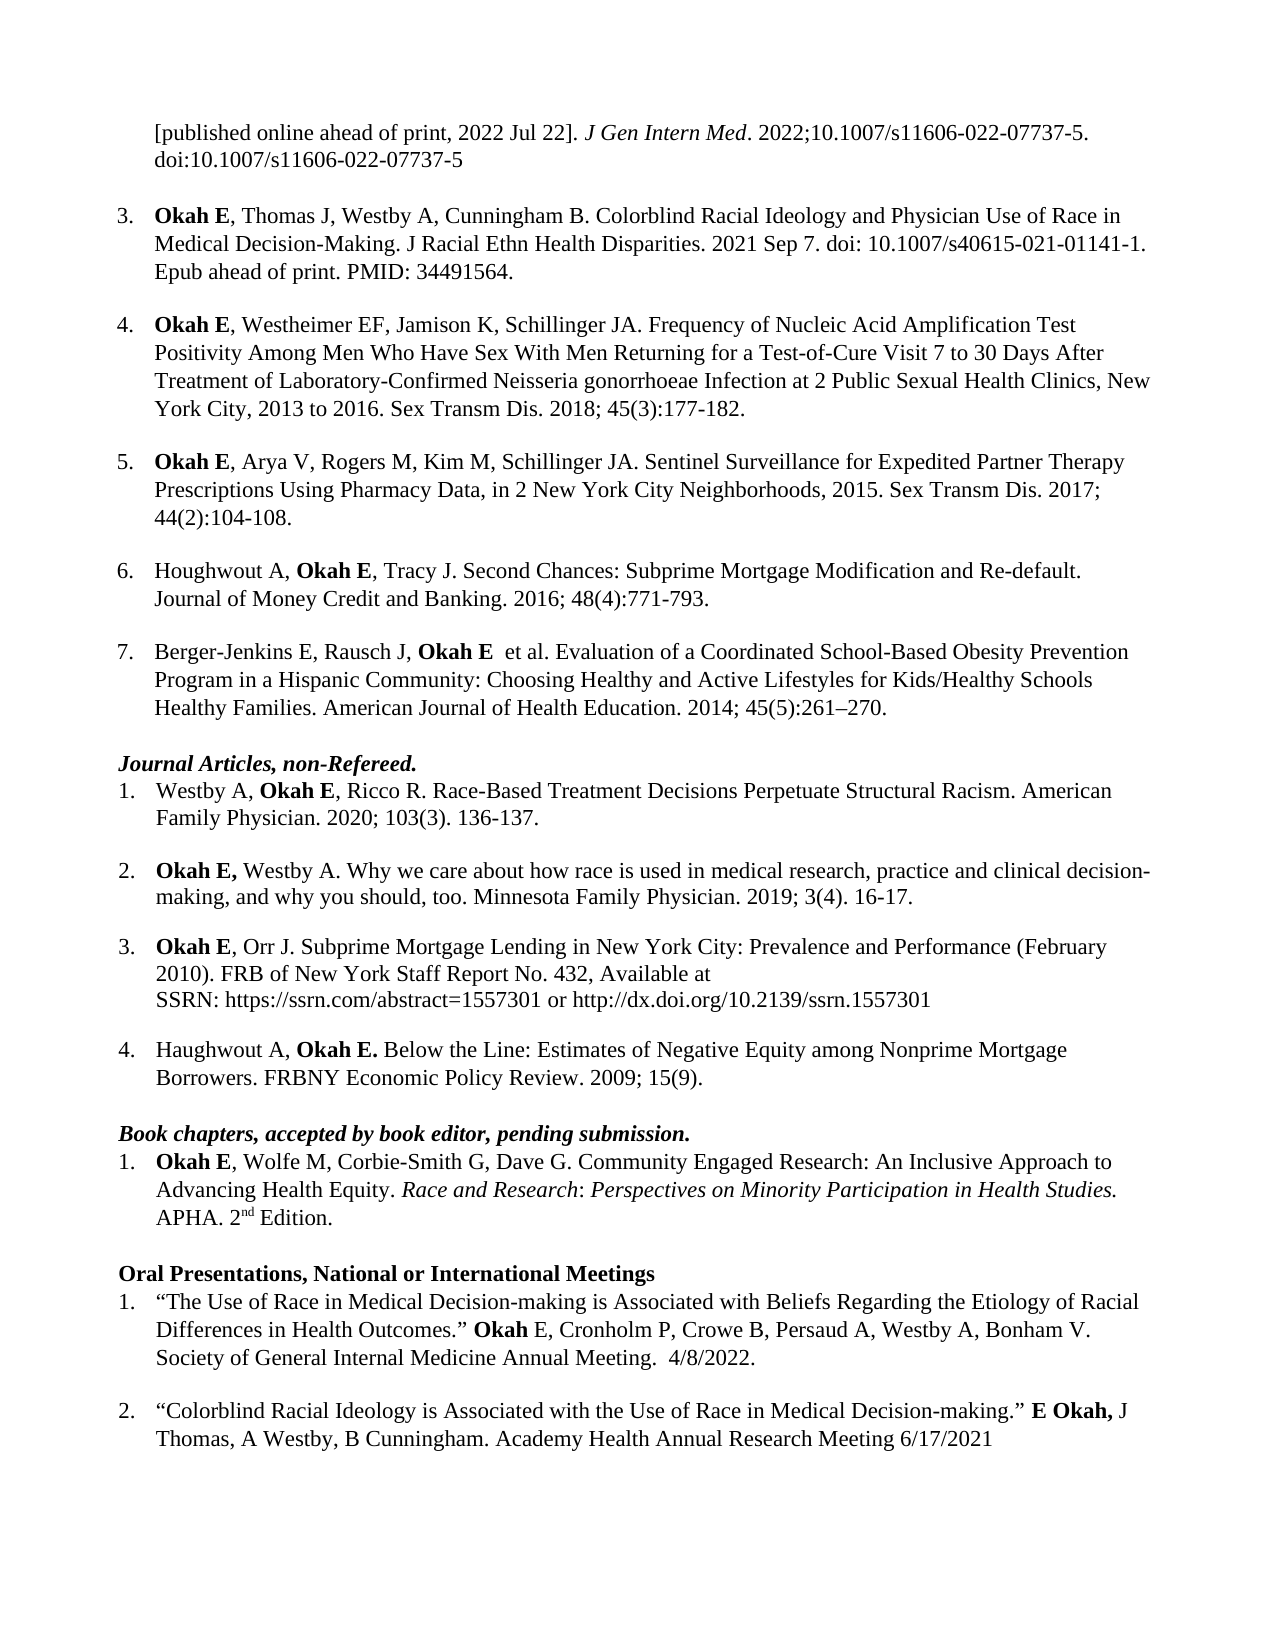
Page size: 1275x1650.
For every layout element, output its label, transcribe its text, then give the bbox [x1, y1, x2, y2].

text Oral Presentations, National or International Meetings [118, 1260, 1155, 1287]
list Okah E, Wolfe M, Corbie-Smith G, Dave G. Community Engaged Research: An Inclusive Approach to Advancing Health Equity. Race and Research: Perspectives on Minority Participation in Health Studies. APHA. 2nd Edition. [118, 1148, 1155, 1231]
list Westby A, Okah E, Ricco R. Race-Based Treatment Decisions Perpetuate Structural Racism. American Family Physician. 2020; 103(3). 136-137. [118, 778, 1155, 830]
list Okah E, Orr J. Subprime Mortgage Lending in New York City: Prevalence and Performance (February 2010). FRB of New York Staff Report No. 432, Available at SSRN: https://ssrn.com/abstract=1557301 or http://dx.doi.org/10.2139/ssrn.1557301 [118, 933, 1155, 1036]
list Okah E, Westby A. Why we care about how race is used in medical research, practice and clinical decision-making, and why you should, too. Minnesota Family Physician. 2019; 3(4). 16-17. [118, 857, 1155, 933]
text Book chapters, accepted by book editor, pending submission. [118, 1120, 1155, 1147]
text Journal Articles, non-Refereed. [118, 749, 1155, 776]
list Haughwout A, ​Okah E.​ Below the Line: Estimates of Negative Equity among Nonprime Mortgage Borrowers. FRBNY Economic Policy Review. 2009; 15(9). [118, 1036, 1155, 1091]
list Okah E​, ​Westheimer EF​, ​Jamison K​, ​Schillinger JA​. Frequency of Nucleic Acid Amplification Test Positivity Among Men Who Have Sex With Men Returning for a Test-of-Cure Visit 7 to 30 Days After Treatment of Laboratory-Confirmed Neisseria gonorrhoeae Infection at 2 Public Sexual Health Clinics, New York City, 2013 to 2016. ​Sex Transm Dis.​ 2018; 45(3):177-182. [117, 311, 1155, 447]
list “Colorblind Racial Ideology is Associated with the Use of Race in Medical Decision-making.” E Okah, J Thomas, A Westby, B Cunningham. Academy Health Annual Research Meeting 6/17/2021 [118, 1397, 1155, 1451]
list “The Use of Race in Medical Decision-making is Associated with Beliefs Regarding the Etiology of Racial Differences in Health Outcomes.” Okah E, Cronholm P, Crowe B, Persaud A, Westby A, Bonham V. Society of General Internal Medicine Annual Meeting. 4/8/2022. [118, 1288, 1155, 1396]
list Berger-Jenkins E, Rausch J, O​kah E ​ et al. Evaluation of a Coordinated School-Based Obesity Prevention Program in a Hispanic Community: Choosing Healthy and Active Lifestyles for Kids/Healthy Schools Healthy Families. American Journal of Health Education. 2014; 45(5):261–270. [117, 638, 1155, 720]
list Okah E, Thomas J, Westby A, Cunningham B. Colorblind Racial Ideology and Physician Use of Race in Medical Decision-Making. J Racial Ethn Health Disparities. 2021 Sep 7. doi: 10.1007/s40615-021-01141-1. Epub ahead of print. PMID: 34491564. [117, 202, 1155, 310]
list Okah E, ​Arya V, Rogers M, Kim M, Schillinger JA. Sentinel Surveillance for Expedited Partner Therapy Prescriptions Using Pharmacy Data, in 2 New York City Neighborhoods, 2015. Sex Transm Dis. 2017; 44(2):104-108. [117, 448, 1155, 556]
list Houghwout A, ​Okah E, ​Tracy J. Second Chances: Subprime Mortgage Modification and Re-default. Journal of Money Credit and Banking. 2016; 48(4):771-793. [117, 557, 1155, 636]
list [117, 119, 1155, 173]
